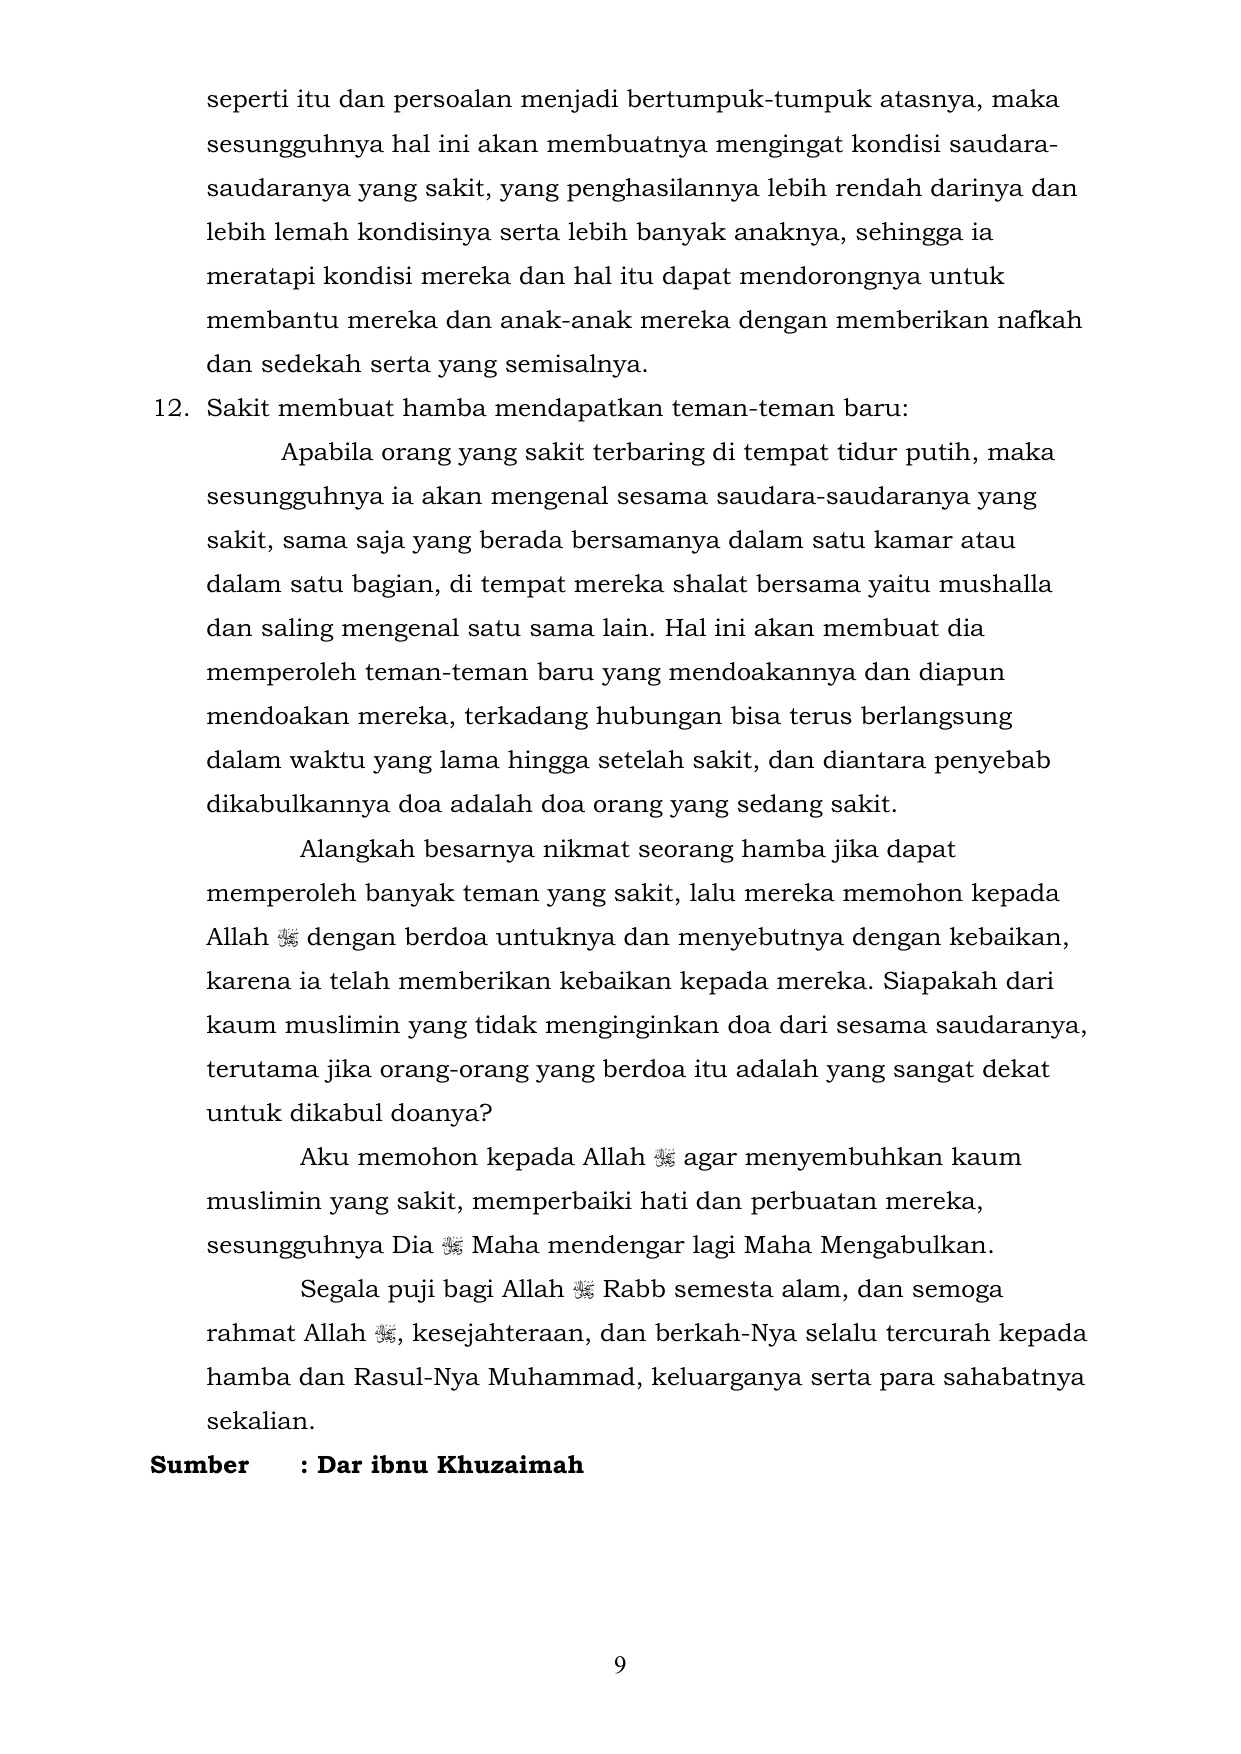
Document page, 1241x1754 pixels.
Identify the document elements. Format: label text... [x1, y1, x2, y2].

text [206, 84, 1090, 378]
list Sakit membuat hamba mendapatkan teman-teman baru: [152, 393, 1090, 422]
text Aku memohon kepada Allah agar menyembuhkan kaum muslimin yang sakit, memperbaiki hati dan perbuatan mereka, sesungguhnya Dia Maha mendengar lagi Maha Mengabulkan. [206, 1142, 1090, 1259]
text Alangkah besarnya nikmat seorang hamba jika dapat memperoleh banyak teman yang sakit, lalu mereka memohon kepada Allah dengan berdoa untuknya dan menyebutnya dengan kebaikan, karena ia telah memberikan kebaikan kepada mereka. Siapakah dari kaum muslimin yang tidak menginginkan doa dari sesama saudaranya, terutama jika orang-orang yang berdoa itu adalah yang sangat dekat untuk dikabul doanya? [206, 833, 1090, 1127]
text Sumber : Dar ibnu Khuzaimah [150, 1450, 1090, 1480]
text Apabila orang yang sakit terbaring di tempat tidur putih, maka sesungguhnya ia akan mengenal sesama saudara-saudaranya yang sakit, sama saja yang berada bersamanya dalam satu kamar atau dalam satu bagian, di tempat mereka shalat bersama yaitu mushalla dan saling mengenal satu sama lain. Hal ini akan membuat dia memperoleh teman-teman baru yang mendoakannya dan diapun mendoakan mereka, terkadang hubungan bisa terus berlangsung dalam waktu yang lama hingga setelah sakit, dan diantara penyebab dikabulkannya doa adalah doa orang yang sedang sakit. [206, 437, 1090, 819]
text Segala puji bagi Allah Rabb semesta alam, dan semoga rahmat Allah , kesejahteraan, dan berkah-Nya selalu tercurah kepada hamba dan Rasul-Nya Muhammad, keluarganya serta para sahabatnya sekalian. [206, 1274, 1090, 1436]
